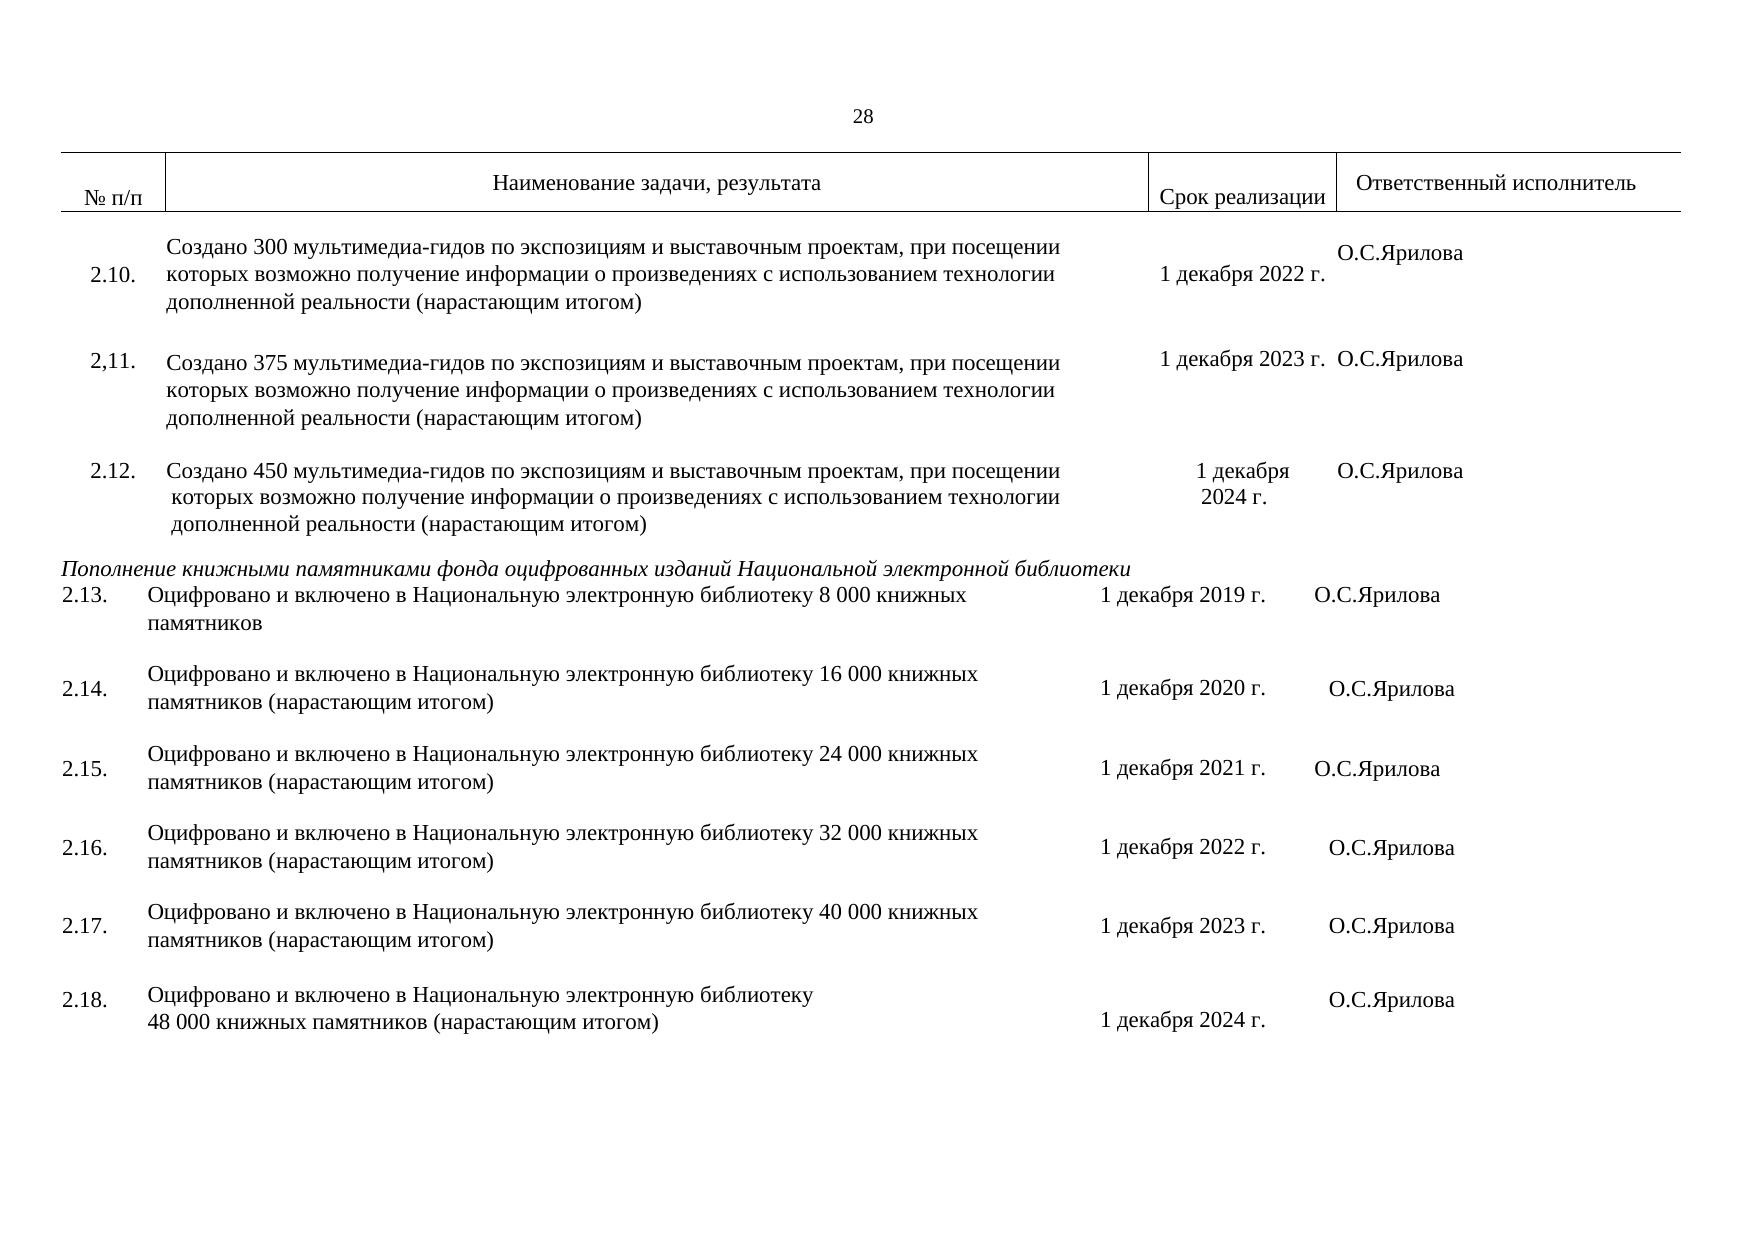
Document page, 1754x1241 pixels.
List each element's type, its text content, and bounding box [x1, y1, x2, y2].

table_cell 2.15. [61, 728, 129, 808]
table_cell О.С.Ярилова [1290, 648, 1456, 728]
table_cell 2.12. [61, 443, 165, 483]
table_cell Оцифровано и включено в Национальную электронную библиотеку 16 000 книжных памятников (нарастающим итогом) [130, 648, 1010, 728]
table_cell Оцифровано и включено в Национальную электронную библиотеку 40 000 книжных памятников (нарастающим итогом) [130, 886, 1010, 965]
table_cell Оцифровано и включено в Национальную электронную библиотеку 48 000 книжных памятников (нарастающим итогом) [130, 965, 1010, 1034]
table_cell 2.10. [61, 212, 165, 337]
table_cell 2.14. [61, 648, 129, 728]
table_cell 1 декабря [1149, 443, 1336, 483]
table_cell О.С.Ярилова [1290, 808, 1456, 886]
table_cell 1 декабря 2023 г. [1010, 886, 1290, 965]
table_cell 1 декабря 2023 г. [1149, 337, 1336, 443]
table_cell О.С.Ярилова [1290, 965, 1456, 1034]
table_cell 1 декабря 2020 г. [1010, 648, 1290, 728]
table_cell Создано 450 мультимедиа-гидов по экспозициям и выставочным проектам, при посещении [165, 443, 1149, 483]
table_cell Оцифровано и включено в Национальную электронную библиотеку 32 000 книжных памятников (нарастающим итогом) [130, 808, 1010, 886]
table_cell О.С.Ярилова [1336, 212, 1681, 337]
text Пополнение книжными памятниками фонда оцифрованных изданий Национальной электронной библиотеки [61, 555, 1681, 581]
table_cell 1 декабря 2024 г. [1010, 965, 1290, 1034]
table_header О.С.Ярилова [1290, 581, 1456, 648]
text которых возможно получение информации о произведениях с использованием технологии 2024 г. [171, 483, 1681, 509]
table_cell 1 декабря 2022 г. [1010, 808, 1290, 886]
table_cell О.С.Ярилова [1336, 337, 1681, 443]
table_cell 2.17. [61, 886, 129, 965]
table_cell О.С.Ярилова [1336, 443, 1681, 483]
table_cell 1 декабря 2021 г. [1010, 728, 1290, 808]
table_header № п/п [61, 153, 165, 211]
table_cell 2,11. [61, 337, 165, 443]
table_header Наименование задачи, результата [166, 153, 1148, 211]
text дополненной реальности (нарастающим итогом) [171, 509, 1681, 536]
table_cell Создано 300 мультимедиа-гидов по экспозициям и выставочным проектам, при посещении которых возможно получение информации о произведениях с использованием технологии дополненной реальности (нарастающим итогом) [165, 212, 1149, 337]
table_cell 2.16. [61, 808, 129, 886]
table_cell Оцифровано и включено в Национальную электронную библиотеку 24 000 книжных памятников (нарастающим итогом) [130, 728, 1010, 808]
table_cell Создано 375 мультимедиа-гидов по экспозициям и выставочным проектам, при посещении которых возможно получение информации о произведениях с использованием технологии дополненной реальности (нарастающим итогом) [165, 337, 1149, 443]
table_header Ответственный исполнитель [1337, 153, 1681, 211]
table_header Оцифровано и включено в Национальную электронную библиотеку 8 000 книжных памятников [130, 581, 1010, 648]
table_cell О.С.Ярилова [1290, 728, 1456, 808]
table_cell 2.18. [61, 965, 129, 1034]
table_header Срок реализации [1149, 153, 1336, 211]
table_cell 1 декабря 2022 г. [1149, 212, 1336, 337]
table_header 1 декабря 2019 г. [1010, 581, 1290, 648]
table_header 2.13. [61, 581, 129, 648]
table_cell О.С.Ярилова [1290, 886, 1456, 965]
